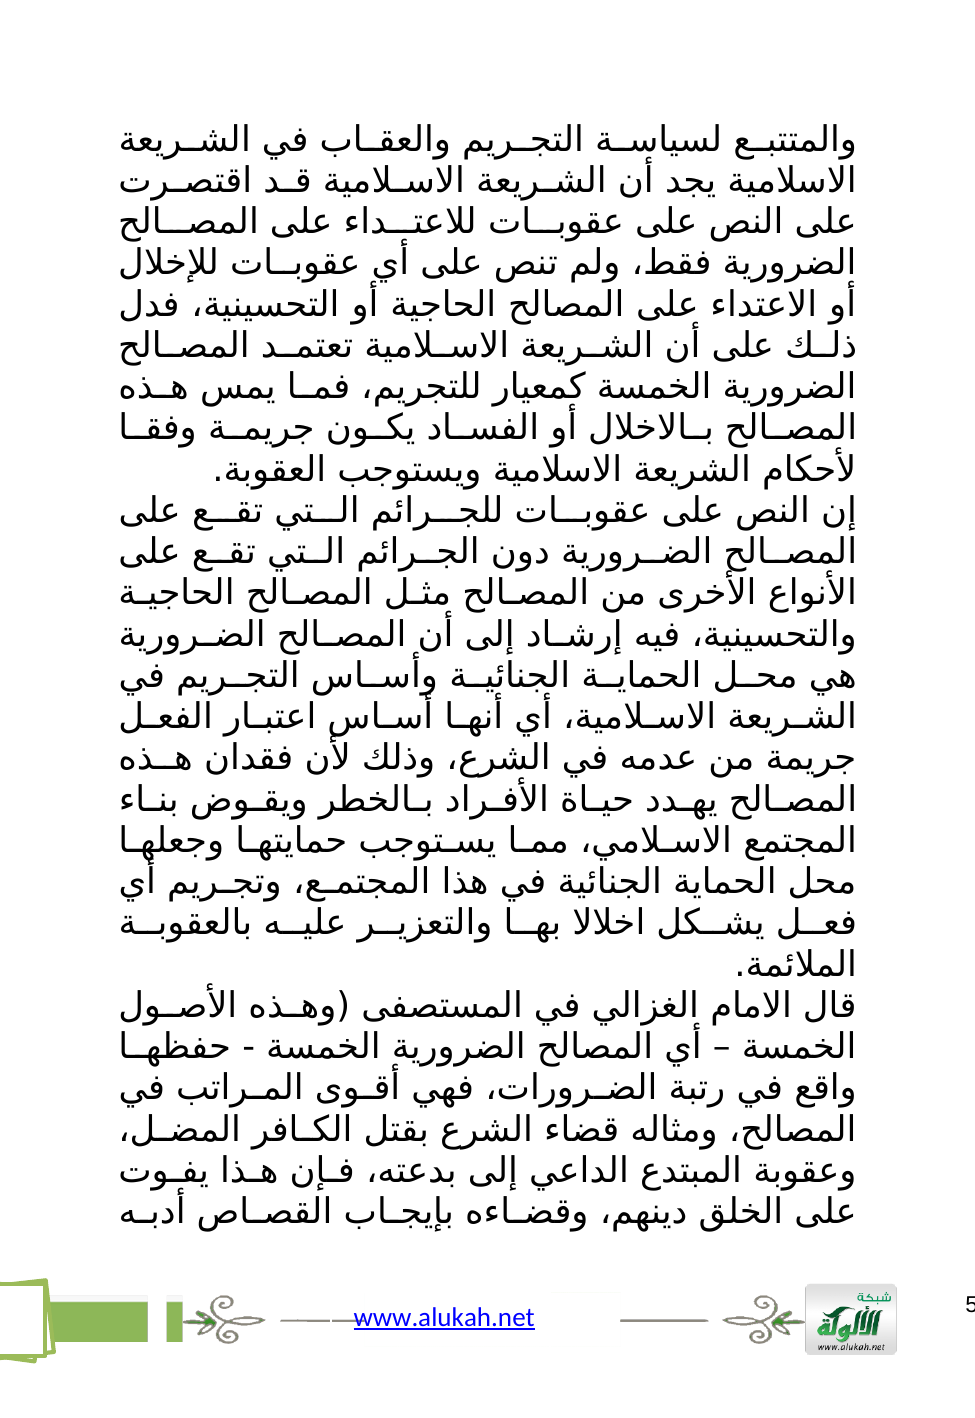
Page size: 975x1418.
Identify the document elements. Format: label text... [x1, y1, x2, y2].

text والمتتبع لسياسة التجريم والعقاب في الشريعة الاسلامية يجد أن الشريعة الاسلامية قد اقتصرت على النص على عقوبات للاعتداء على المصالح الضرورية فقط، ولم تنص على أي عقوبات للإخلال أو الاعتداء على المصالح الحاجية أو التحسينية، فدل ذلك على أن الشريعة الاسلامية تعتمد المصالح الضرورية الخمسة كمعيار للتجريم، فما يمس هذه المصالح بالاخلال أو الفساد يكون جريمة وفقا لأحكام الشريعة الاسلامية ويستوجب العقوبة. [118, 118, 857, 489]
picture [24, 1280, 923, 1370]
text إن النص على عقوبات للجرائم التي تقع على المصالح الضرورية دون الجرائم التي تقع على الأنواع الأخرى من المصالح مثل المصالح الحاجية والتحسينية، فيه إرشاد إلى أن المصالح الضرورية هي محل الحماية الجنائية وأساس التجريم في الشريعة الاسلامية، أي أنها أساس اعتبار الفعل جريمة من عدمه في الشرع، وذلك لأن فقدان هذه المصالح يهدد حياة الأفراد بالخطر ويقوض بناء المجتمع الاسلامي، مما يستوجب حمايتها وجعلها محل الحماية الجنائية في هذا المجتمع، وتجريم أي فعل يشكل اخلالا بها والتعزير عليه بالعقوبة الملائمة. [118, 489, 857, 984]
